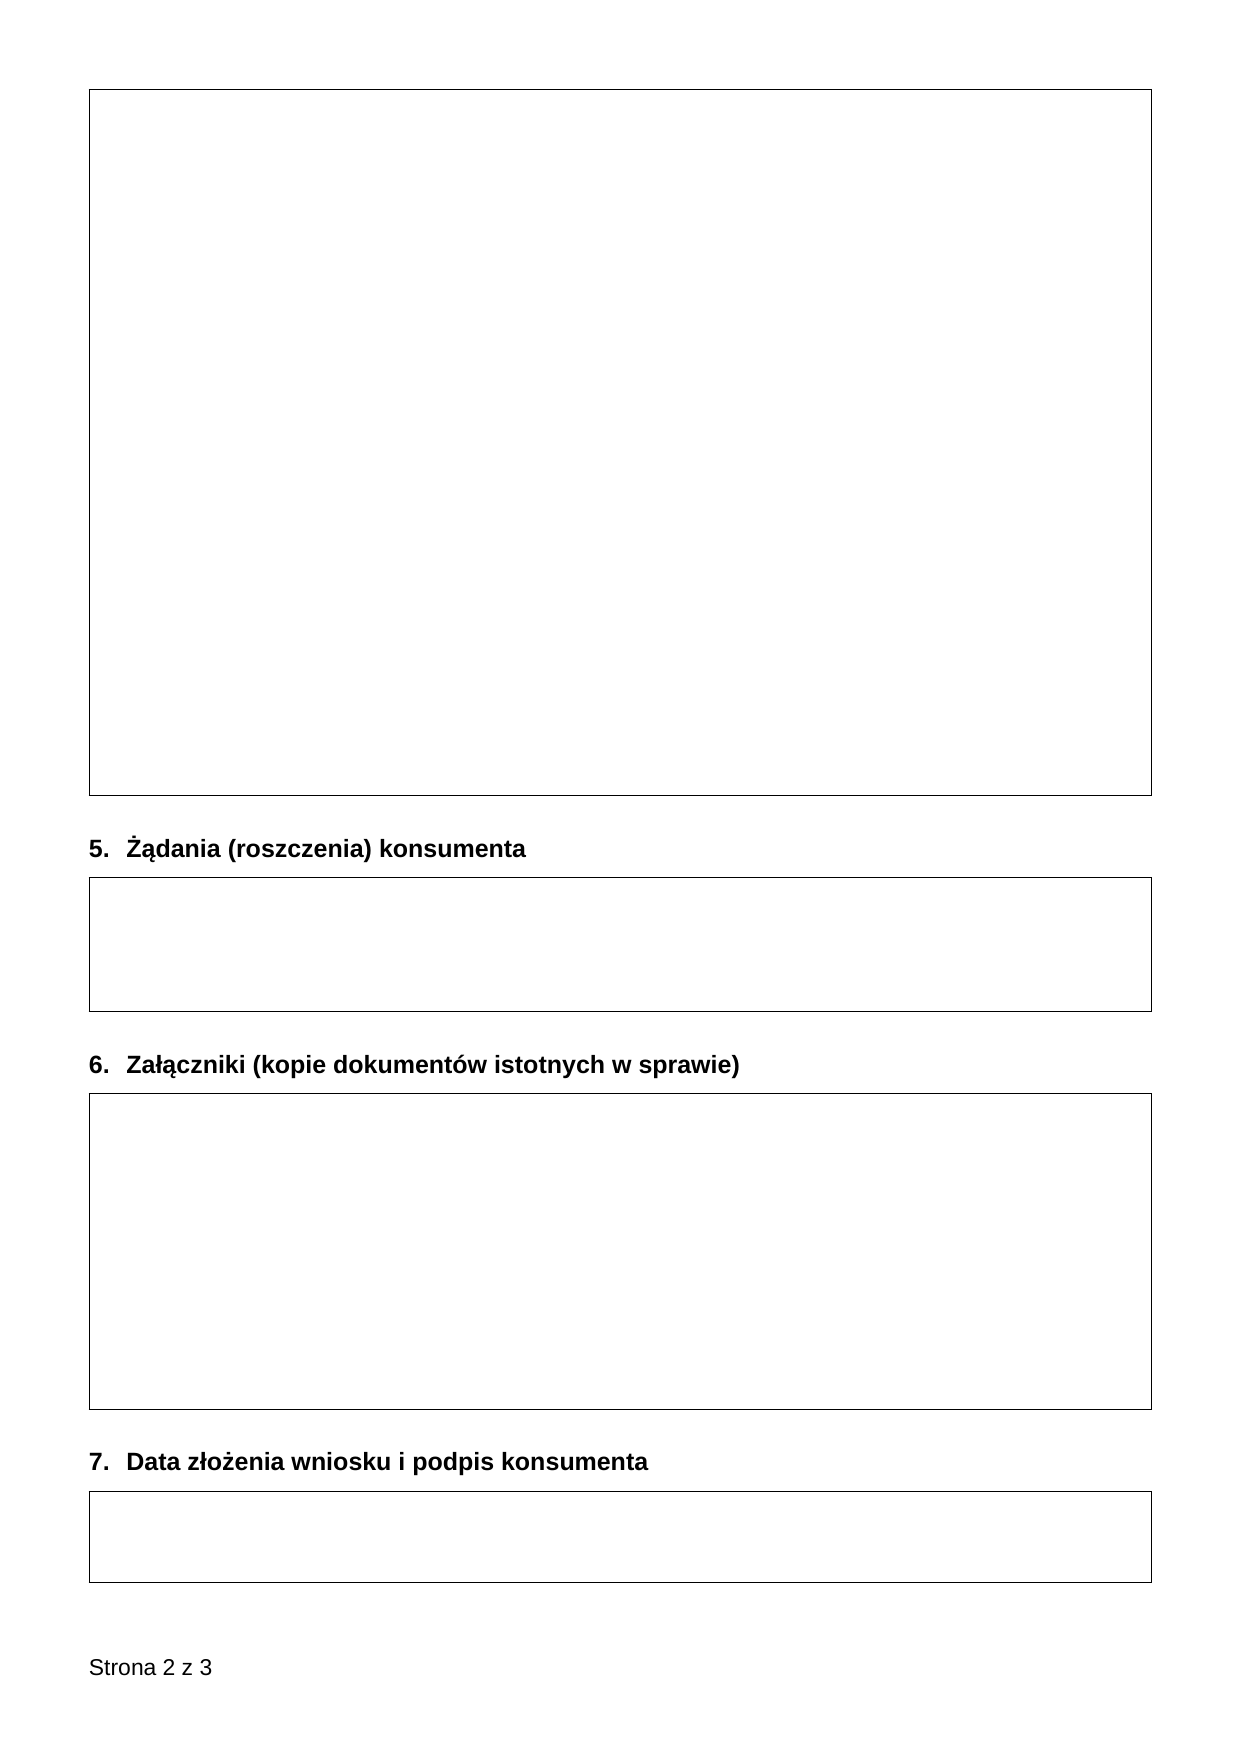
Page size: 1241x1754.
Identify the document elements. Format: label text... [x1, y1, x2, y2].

table_header [90, 90, 1151, 795]
table_header [90, 878, 1151, 1011]
subtitle Żądania (roszczenia) konsumenta [89, 834, 1152, 862]
table_header [90, 1094, 1151, 1409]
table_header [90, 1492, 1151, 1582]
subtitle Załączniki (kopie dokumentów istotnych w sprawie) [89, 1050, 1152, 1078]
subtitle Data złożenia wniosku i podpis konsumenta [89, 1447, 1152, 1476]
